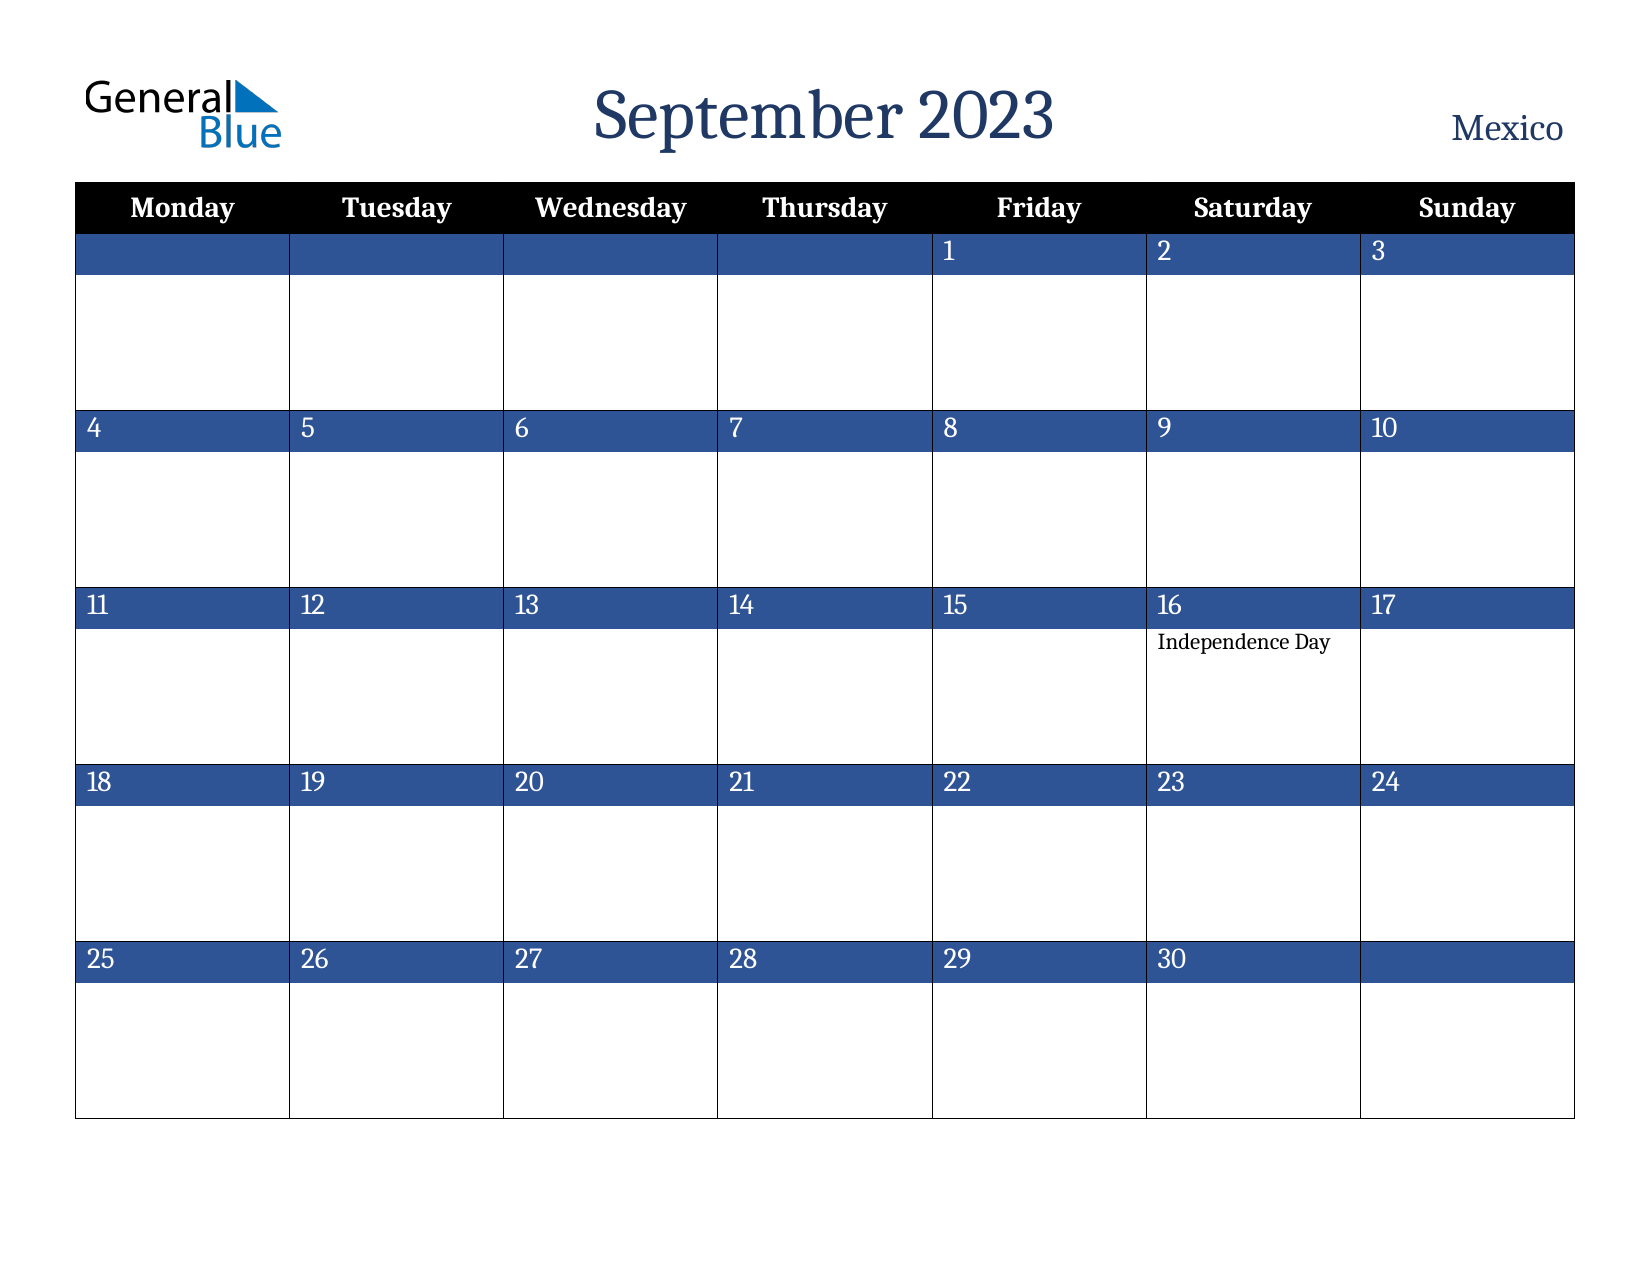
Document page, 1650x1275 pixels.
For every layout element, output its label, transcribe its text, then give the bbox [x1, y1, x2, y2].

table_cell 1 [933, 234, 1146, 275]
table_cell 3 [1361, 234, 1574, 275]
table_cell [504, 275, 717, 410]
table_cell [1147, 983, 1360, 1118]
table_header Mexico [1146, 75, 1574, 182]
table_cell [76, 234, 289, 275]
table_cell 30 [1147, 942, 1360, 983]
table_cell [1361, 275, 1574, 410]
table_cell [718, 452, 932, 587]
table_cell 15 [933, 588, 1146, 629]
table_cell 7 [718, 411, 932, 452]
table_cell Friday [933, 183, 1146, 233]
table_cell [76, 629, 289, 764]
table_cell Wednesday [504, 183, 717, 233]
table_cell 14 [718, 588, 932, 629]
table_cell [290, 275, 503, 410]
table_cell Tuesday [290, 183, 503, 233]
table_cell Sunday [1361, 183, 1574, 233]
table_cell Saturday [1147, 183, 1360, 233]
table_cell 27 [504, 942, 717, 983]
picture [86, 80, 281, 148]
table_cell 6 [504, 411, 717, 452]
table_cell [933, 452, 1146, 587]
table_cell [933, 629, 1146, 764]
table_cell Independence Day [1147, 629, 1360, 764]
table_cell [1147, 452, 1360, 587]
table_cell [718, 806, 932, 941]
table_cell [504, 806, 717, 941]
table_cell 24 [1361, 765, 1574, 806]
table_cell [718, 983, 932, 1118]
table_cell [1147, 806, 1360, 941]
table_cell Monday [76, 183, 289, 233]
table_cell [1361, 629, 1574, 764]
table_cell [76, 452, 289, 587]
table_cell 26 [290, 942, 503, 983]
table_cell [1361, 942, 1574, 983]
table_cell [76, 983, 289, 1118]
table_header [76, 75, 503, 182]
table_cell [290, 234, 503, 275]
table_cell 25 [76, 942, 289, 983]
table_cell [504, 983, 717, 1118]
table_cell [290, 983, 503, 1118]
table_cell [1361, 452, 1574, 587]
table_cell 5 [290, 411, 503, 452]
table_cell [933, 983, 1146, 1118]
table_cell 28 [718, 942, 932, 983]
table_cell 9 [1147, 411, 1360, 452]
table_cell [290, 629, 503, 764]
table_cell [933, 275, 1146, 410]
table_cell 11 [76, 588, 289, 629]
table_cell [504, 234, 717, 275]
table_cell 2 [1147, 234, 1360, 275]
table_cell 22 [933, 765, 1146, 806]
table_cell [933, 806, 1146, 941]
table_cell [718, 275, 932, 410]
table_header September 2023 [504, 75, 1146, 182]
table_cell [504, 629, 717, 764]
table_cell 13 [504, 588, 717, 629]
table_cell 29 [933, 942, 1146, 983]
table_cell [718, 629, 932, 764]
table_cell 20 [504, 765, 717, 806]
table_cell 4 [76, 411, 289, 452]
table_cell 19 [290, 765, 503, 806]
table_cell [1361, 806, 1574, 941]
table_cell 12 [290, 588, 503, 629]
table_cell [76, 806, 289, 941]
table_cell [504, 452, 717, 587]
table_cell [76, 275, 289, 410]
table_cell Thursday [718, 183, 932, 233]
table_cell 10 [1361, 411, 1574, 452]
table_cell [290, 452, 503, 587]
table_cell 16 [1147, 588, 1360, 629]
table_cell 8 [933, 411, 1146, 452]
table_cell 21 [718, 765, 932, 806]
table_cell [718, 234, 932, 275]
table_cell 23 [1147, 765, 1360, 806]
table_cell [1147, 275, 1360, 410]
table_cell 18 [76, 765, 289, 806]
table_cell [290, 806, 503, 941]
table_cell 17 [1361, 588, 1574, 629]
table_cell [1361, 983, 1574, 1118]
